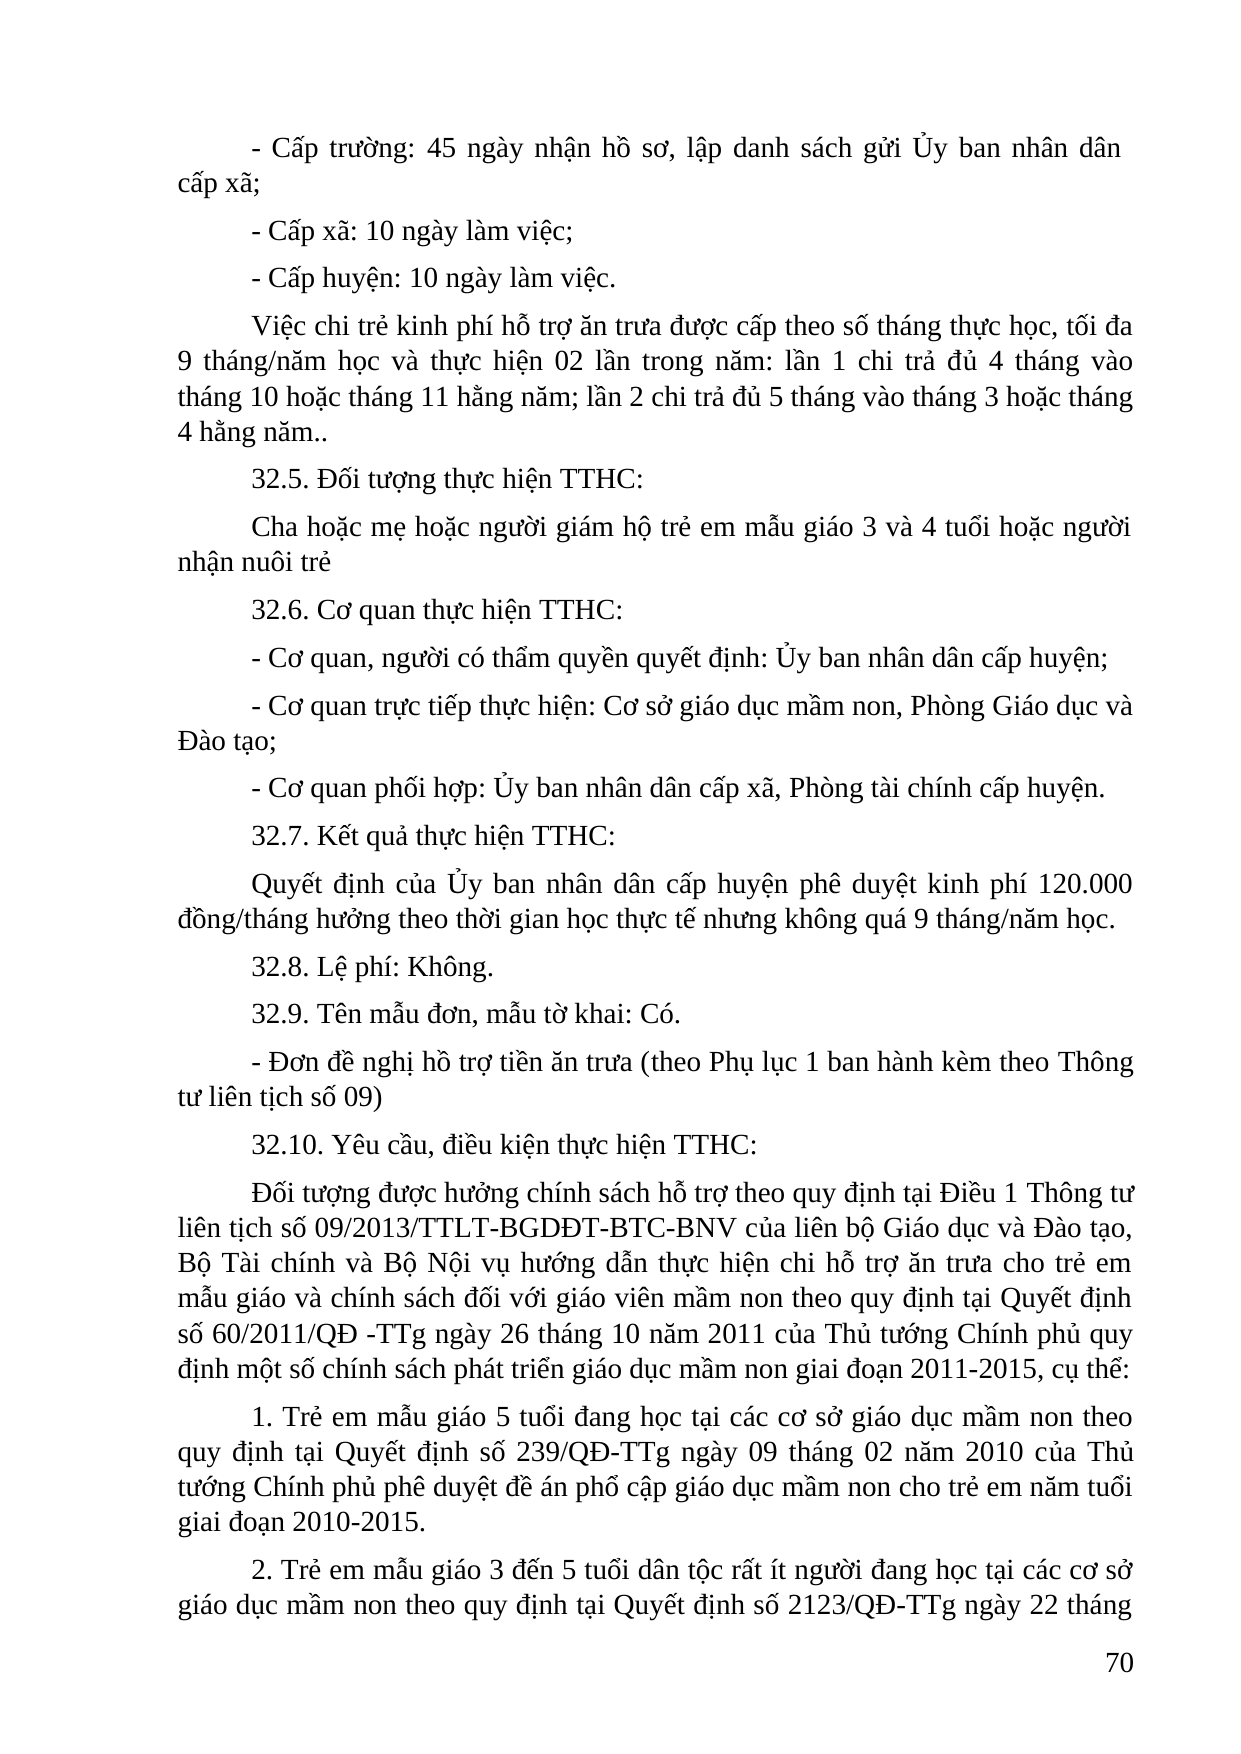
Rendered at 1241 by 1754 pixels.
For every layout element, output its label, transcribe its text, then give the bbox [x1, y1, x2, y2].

text 32.5. Đối tượng thực hiện TTHC: [177, 462, 1134, 495]
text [177, 1552, 1134, 1621]
text - Cơ quan phối hợp: Ủy ban nhân dân cấp xã, Phòng tài chính cấp huyện. [177, 771, 1134, 804]
text Quyết định của Ủy ban nhân dân cấp huyện phê duyệt kinh phí 120.000 đồng/tháng hưởng theo thời gian học thực tế nhưng không quá 9 tháng/năm học. [177, 866, 1134, 935]
text 32.9. Tên mẫu đơn, mẫu tờ khai: Có. [177, 997, 1134, 1030]
text Đối tượng được hưởng chính sách hỗ trợ theo quy định tại Điều 1 Thông tư liên tịch số 09/2013/TTLT-BGDĐT-BTC-BNV của liên bộ Giáo dục và Đào tạo, Bộ Tài chính và Bộ Nội vụ hướng dẫn thực hiện chi hỗ trợ ăn trưa cho trẻ em mẫu giáo và chính sách đối với giáo viên mầm non theo quy định tại Quyết định số 60/2011/QĐ -TTg ngày 26 tháng 10 năm 2011 của Thủ tướng Chính phủ quy định một số chính sách phát triển giáo dục mầm non giai đoạn 2011-2015, cụ thể: [177, 1175, 1134, 1384]
text - Cấp xã: 10 ngày làm việc; [177, 213, 1134, 246]
text Việc chi trẻ kinh phí hỗ trợ ăn trưa được cấp theo số tháng thực học, tối đa 9 tháng/năm học và thực hiện 02 lần trong năm: lần 1 chi trả đủ 4 tháng vào tháng 10 hoặc tháng 11 hằng năm; lần 2 chi trả đủ 5 tháng vào tháng 3 hoặc tháng 4 hằng năm.. [177, 308, 1134, 447]
text - Cơ quan, người có thẩm quyền quyết định: Ủy ban nhân dân cấp huyện; [177, 640, 1134, 673]
text - Cơ quan trực tiếp thực hiện: Cơ sở giáo dục mầm non, Phòng Giáo dục và Đào tạo; [177, 688, 1134, 756]
text - Đơn đề nghị hồ trợ tiền ăn trưa (theo Phụ lục 1 ban hành kèm theo Thông tư liên tịch số 09) [177, 1044, 1134, 1113]
text 1. Trẻ em mẫu giáo 5 tuổi đang học tại các cơ sở giáo dục mầm non theo quy định tại Quyết định số 239/QĐ-TTg ngày 09 tháng 02 năm 2010 của Thủ tướng Chính phủ phê duyệt đề án phổ cập giáo dục mầm non cho trẻ em năm tuổi giai đoạn 2010-2015. [177, 1399, 1134, 1538]
text - Cấp trường: 45 ngày nhận hồ sơ, lập danh sách gửi Ủy ban nhân dân cấp xã; [177, 130, 1134, 199]
text - Cấp huyện: 10 ngày làm việc. [177, 261, 1134, 294]
text 32.7. Kết quả thực hiện TTHC: [177, 818, 1134, 852]
text Cha hoặc mẹ hoặc người giám hộ trẻ em mẫu giáo 3 và 4 tuổi hoặc người nhận nuôi trẻ [177, 509, 1134, 578]
text 32.8. Lệ phí: Không. [177, 949, 1134, 982]
text 32.6. Cơ quan thực hiện TTHC: [177, 592, 1134, 626]
text 32.10. Yêu cầu, điều kiện thực hiện TTHC: [177, 1127, 1134, 1161]
